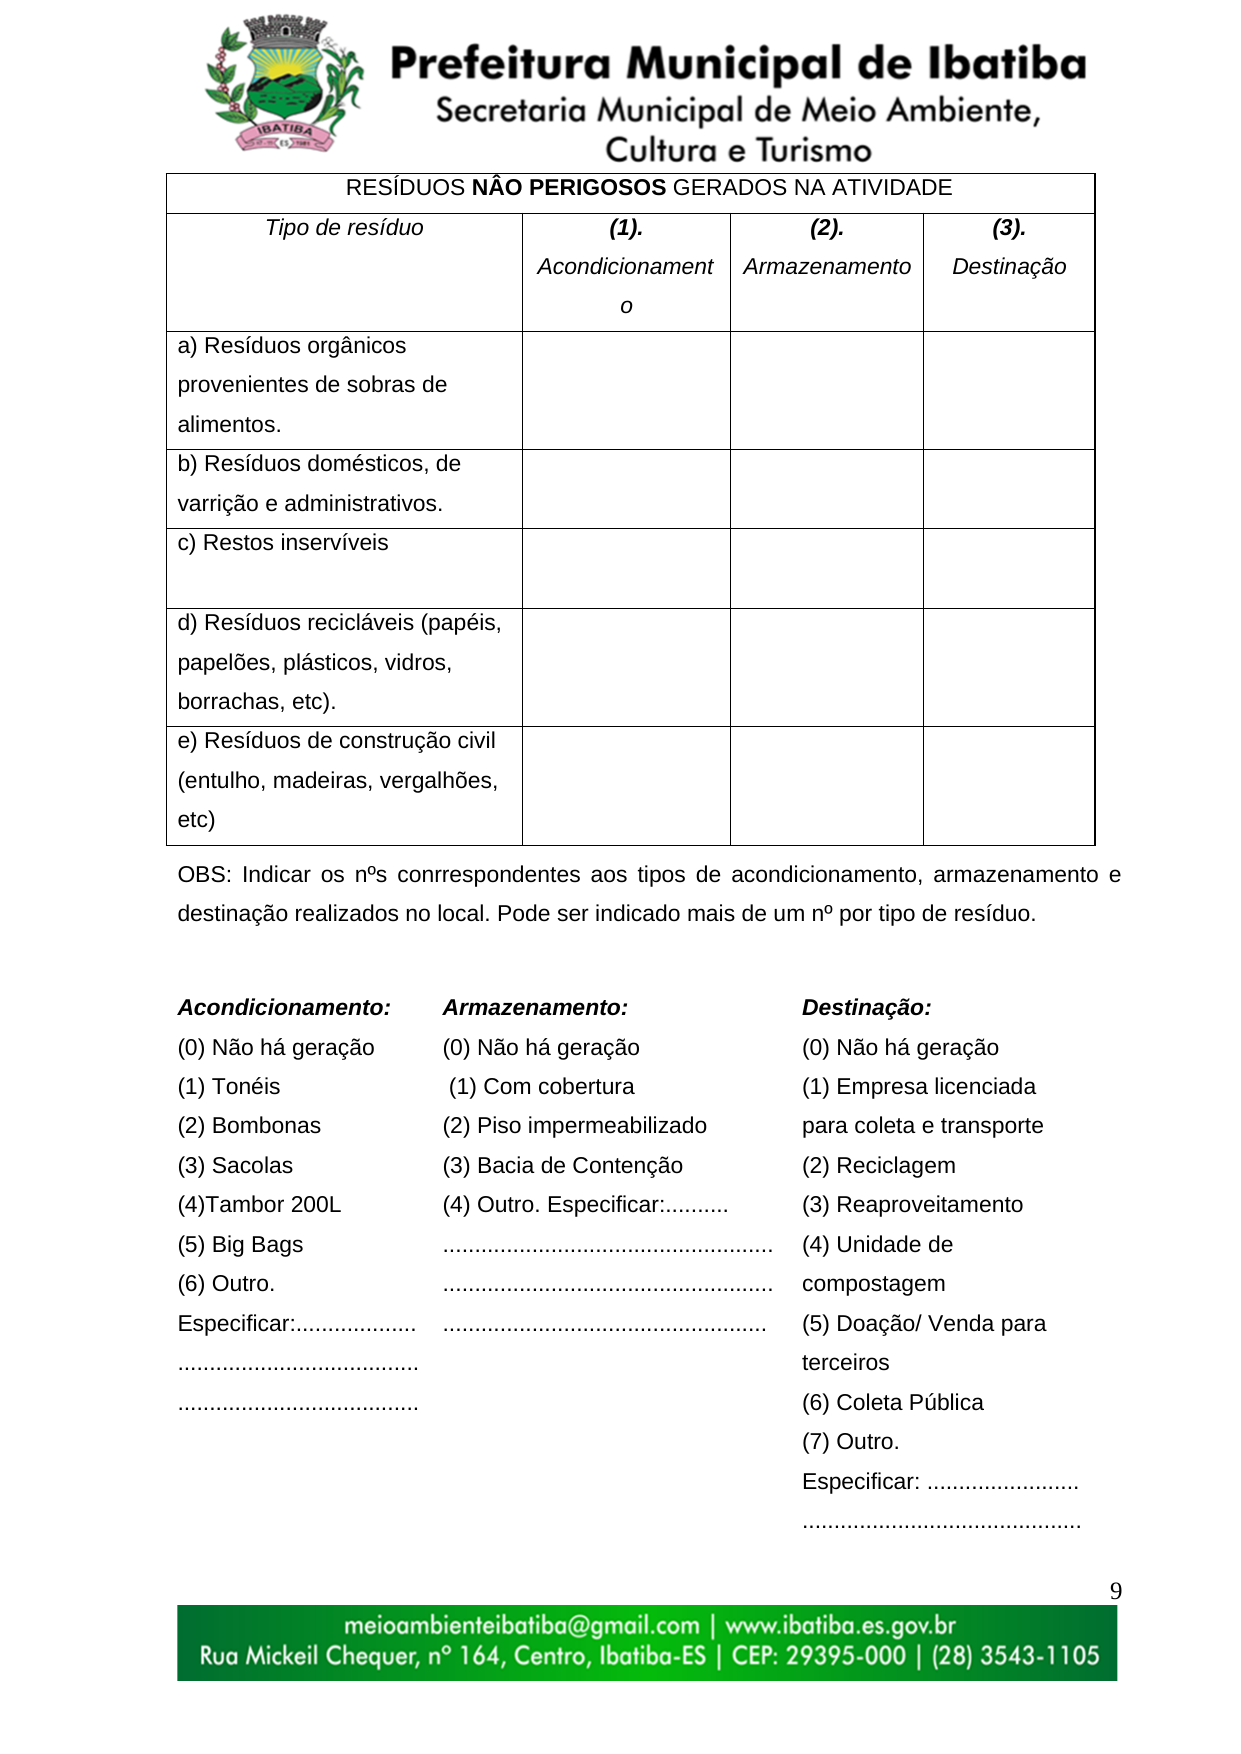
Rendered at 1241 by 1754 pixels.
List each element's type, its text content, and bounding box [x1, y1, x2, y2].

picture [179, 0, 1120, 173]
picture [177, 1605, 1118, 1681]
table_cell c) Restos inservíveis [167, 529, 522, 608]
table_cell [523, 609, 730, 726]
table_cell [924, 450, 1094, 528]
table_cell (1). Acondicionamento [523, 214, 730, 331]
table_cell Tipo de resíduo [167, 214, 522, 331]
table_cell [523, 450, 730, 528]
table_header RESÍDUOS NÂO PERIGOSOS GERADOS NA ATIVIDADE [167, 174, 1094, 212]
table_cell a) Resíduos orgânicos provenientes de sobras de alimentos. [167, 332, 522, 449]
table_cell [523, 332, 730, 449]
table_cell (3). Destinação [924, 214, 1094, 331]
table_cell [924, 529, 1094, 608]
table_cell d) Resíduos recicláveis (papéis, papelões, plásticos, vidros, borrachas, etc). [167, 609, 522, 726]
text OBS: Indicar os nºs conrrespondentes aos tipos de acondicionamento, armazenamento e destinação realizados no local. Pode ser indicado mais de um nº por tipo de resíduo. [177, 861, 1122, 926]
table_cell b) Resíduos domésticos, de varrição e administrativos. [167, 450, 522, 528]
table_cell [731, 609, 923, 726]
table_cell e) Resíduos de construção civil (entulho, madeiras, vergalhões, etc) [167, 727, 522, 844]
table_cell [924, 332, 1094, 449]
table_cell [731, 450, 923, 528]
table_cell [731, 727, 923, 844]
table_cell [523, 529, 730, 608]
table_cell [523, 727, 730, 844]
table_cell (2). Armazenamento [731, 214, 923, 331]
table_cell [924, 609, 1094, 726]
table_cell [731, 332, 923, 449]
table_cell [924, 727, 1094, 844]
table_cell [731, 529, 923, 608]
